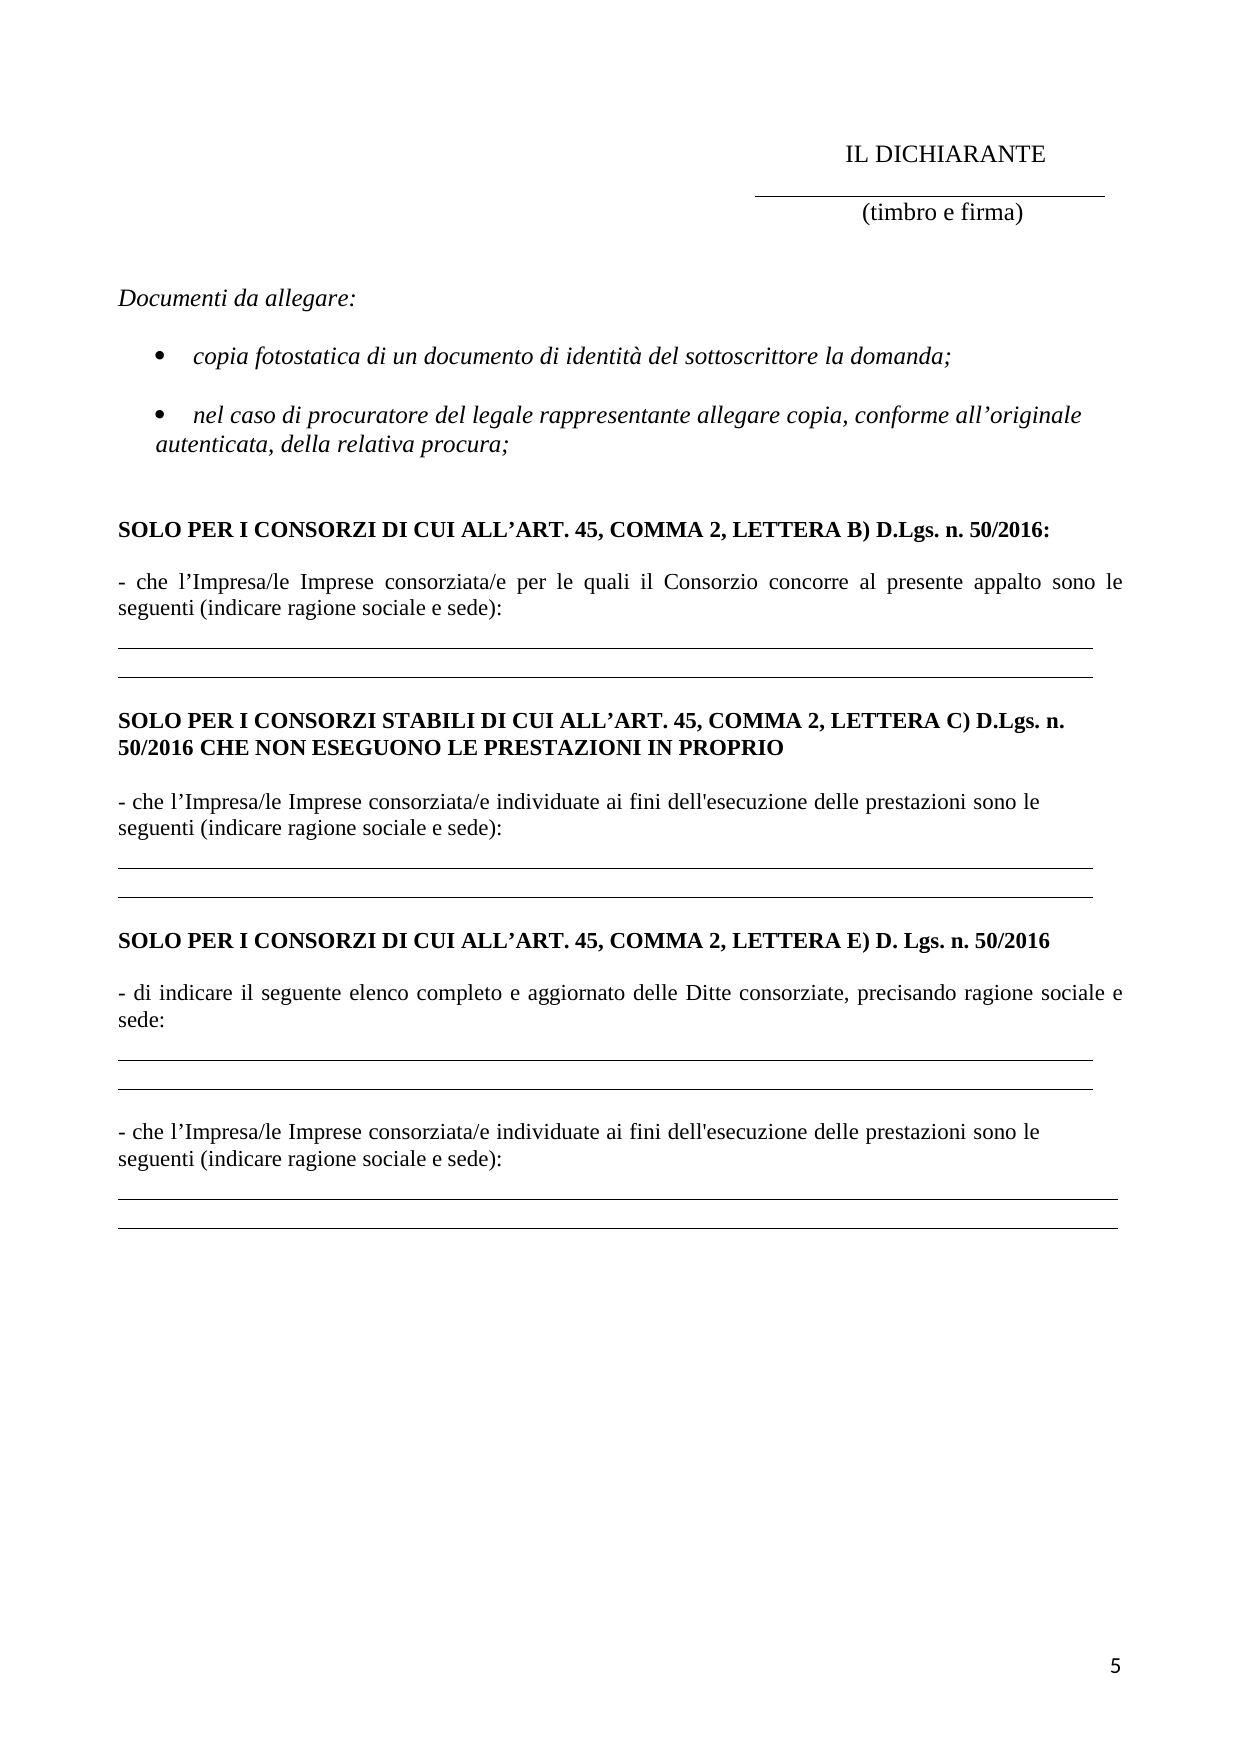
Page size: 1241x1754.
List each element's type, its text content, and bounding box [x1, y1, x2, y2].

text (timbro e firma) [106, 197, 1023, 226]
text IL DICHIARANTE [106, 139, 1046, 168]
subtitle SOLO PER I CONSORZI DI CUI ALL’ART. 45, COMMA 2, LETTERA E) D. Lgs. n. 50/2016 [118, 927, 1134, 954]
list che l’Impresa/le Imprese consorziata/e individuate ai fini dell'esecuzione delle prestazioni sono le seguenti (indicare ragione sociale e sede): [118, 1119, 1123, 1171]
subtitle Documenti da allegare: [118, 283, 1134, 312]
list di indicare il seguente elenco completo e aggiornato delle Ditte consorziate, precisando ragione sociale e sede: [118, 980, 1123, 1032]
list che l’Impresa/le Imprese consorziata/e individuate ai fini dell'esecuzione delle prestazioni sono le seguenti (indicare ragione sociale e sede): [118, 788, 1123, 841]
list che l’Impresa/le Imprese consorziata/e per le quali il Consorzio concorre al presente appalto sono le seguenti (indicare ragione sociale e sede): [118, 568, 1123, 621]
subtitle SOLO PER I CONSORZI STABILI DI CUI ALL’ART. 45, COMMA 2, LETTERA C) D.Lgs. n. 50/2016 CHE NON ESEGUONO LE PRESTAZIONI IN PROPRIO [118, 708, 1123, 760]
list nel caso di procuratore del legale rappresentante allegare copia, conforme all’originale autenticata, della relativa procura; [155, 401, 1082, 458]
list copia fotostatica di un documento di identità del sottoscrittore la domanda; [155, 341, 1134, 370]
subtitle SOLO PER I CONSORZI DI CUI ALL’ART. 45, COMMA 2, LETTERA B) D.Lgs. n. 50/2016: [118, 516, 1134, 542]
